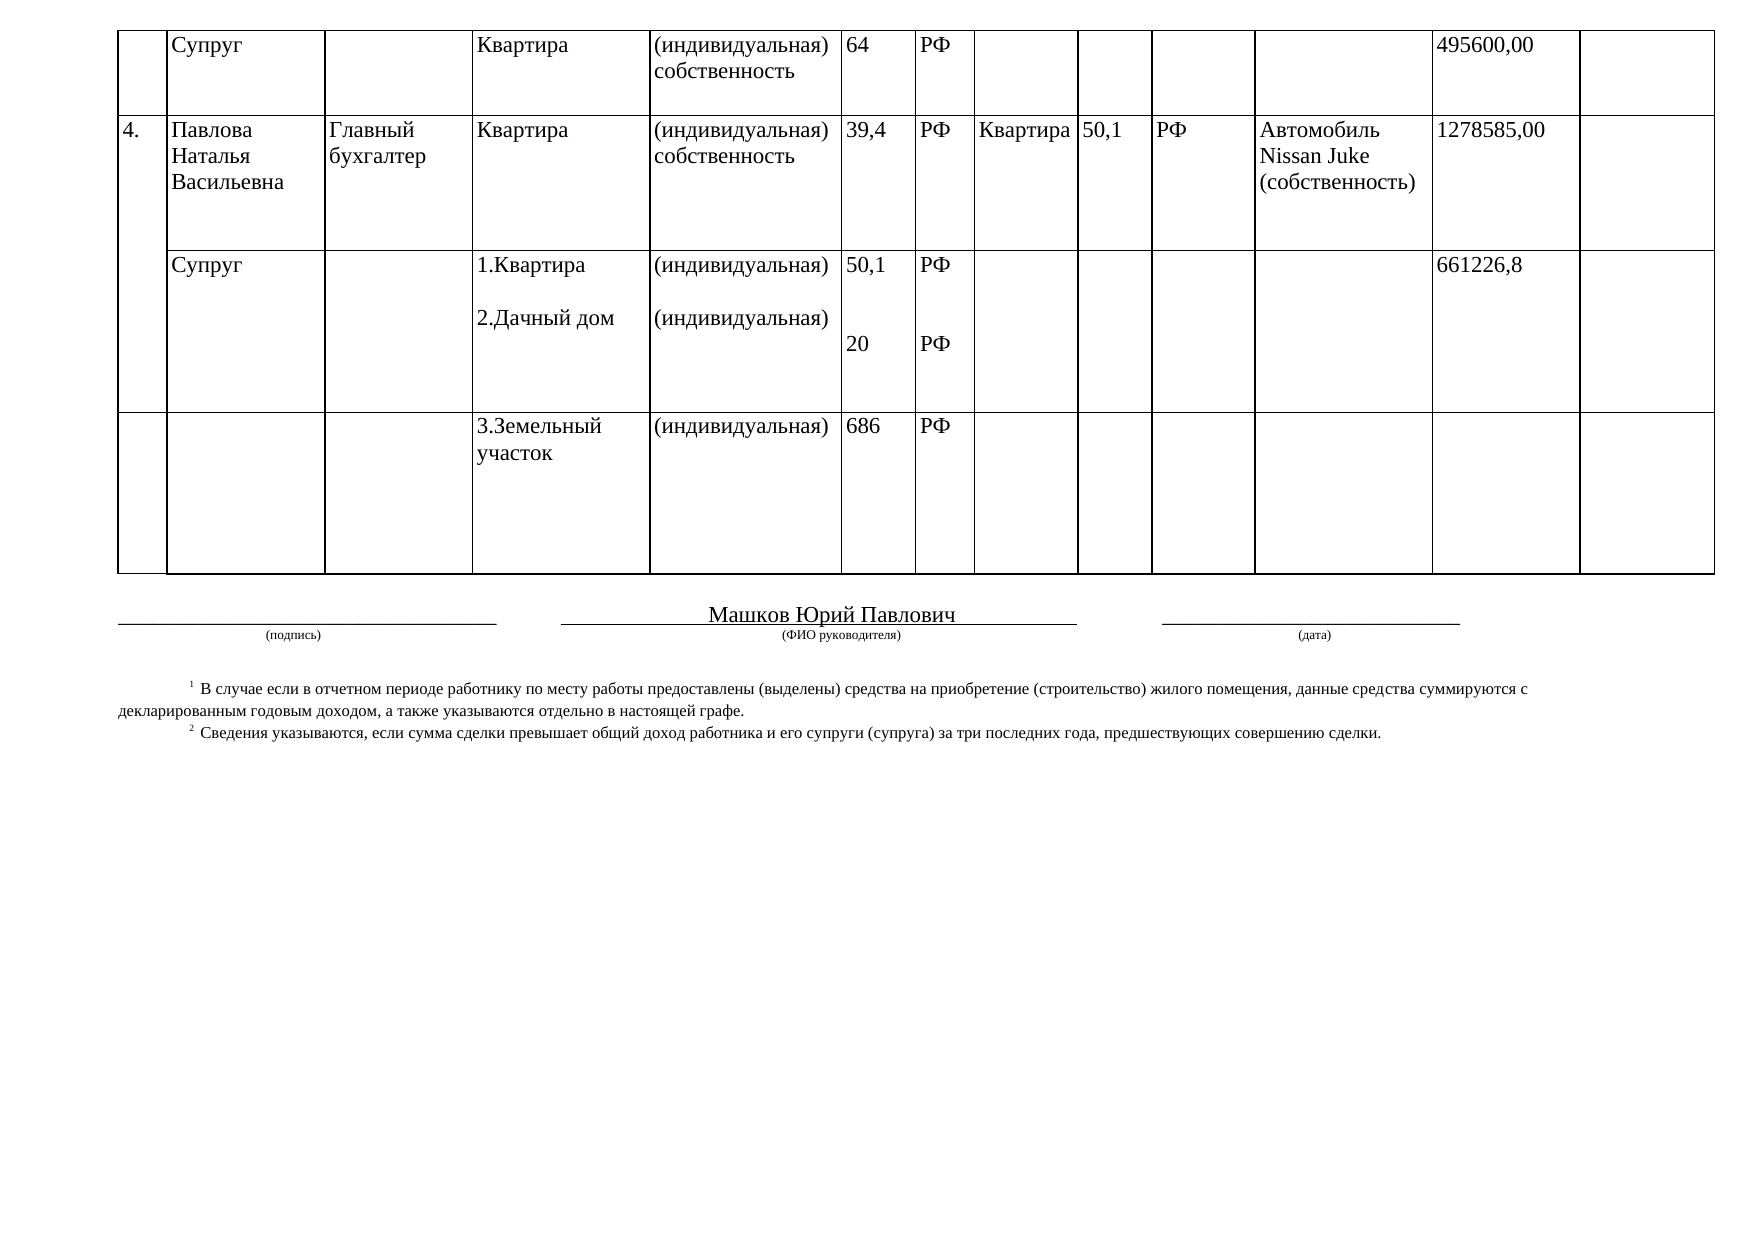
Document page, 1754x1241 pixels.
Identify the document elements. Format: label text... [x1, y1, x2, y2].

table_cell РФ РФ [916, 251, 974, 412]
table_cell 1.Квартира 2.Дачный дом [473, 251, 649, 412]
table_cell РФ [916, 31, 974, 114]
table_cell Квартира [473, 116, 649, 250]
table_cell РФ [916, 116, 974, 250]
table_cell 686 [842, 413, 915, 573]
table_cell [1581, 116, 1714, 250]
table_cell (индивидуальная) [651, 413, 841, 573]
table_cell [326, 31, 472, 114]
table_cell Автомобиль Nissan Juke (собственность) [1256, 116, 1432, 250]
table_cell Главный бухгалтер [326, 116, 472, 250]
table_cell Квартира [975, 116, 1077, 250]
table_cell (индивидуальная) собственность [651, 31, 841, 114]
table_cell [1153, 413, 1254, 573]
table_cell 1278585,00 [1433, 116, 1579, 250]
table_cell 3. [119, 31, 166, 114]
table_cell 4. [119, 116, 166, 412]
table_cell [1079, 251, 1151, 412]
table_cell Супруг [168, 251, 324, 412]
table_cell [326, 251, 472, 412]
table_cell [1079, 31, 1151, 114]
table_cell Супруг [168, 31, 324, 114]
table_cell [1256, 31, 1432, 114]
table_cell [1581, 31, 1714, 114]
table_cell (индивидуальная) (индивидуальная) [651, 251, 841, 412]
table_cell Квартира [473, 31, 649, 114]
table_cell [1153, 251, 1254, 412]
text (подпись) (ФИО руководителя) (дата) [118, 627, 1636, 654]
table_cell [975, 251, 1077, 412]
table_cell [1256, 251, 1432, 412]
table_cell 50,1 [1079, 116, 1151, 250]
table_cell [1433, 413, 1579, 573]
text _________________________________ Машков Юрий Павлович __________________________ [118, 601, 1636, 627]
table_cell 661226,8 [1433, 251, 1579, 412]
table_cell РФ [916, 413, 974, 573]
table_cell [1153, 31, 1254, 114]
table_cell [975, 31, 1077, 114]
table_cell [119, 413, 166, 573]
table_cell 39,4 [842, 116, 915, 250]
table_cell 64 [842, 31, 915, 114]
text 2 Сведения указываются, если сумма сделки превышает общий доход работника и его супруги (супруга) за три последних года, предшествующих совершению сделки. [189, 721, 1636, 743]
table_cell РФ [1153, 116, 1254, 250]
table_cell [1581, 251, 1714, 412]
table_cell [1256, 413, 1432, 573]
text 1 В случае если в отчетном периоде работнику по месту работы предоставлены (выделены) средства на приобретение (строительство) жилого помещения, данные средства суммируются с декларированным годовым доходом, а также указываются отдельно в настоящей графе. [118, 677, 1636, 721]
table_cell [168, 413, 324, 573]
table_cell (индивидуальная) собственность [651, 116, 841, 250]
table_cell [1079, 413, 1151, 573]
table_cell [326, 413, 472, 573]
table_cell [1581, 413, 1714, 573]
table_cell [975, 413, 1077, 573]
table_cell 50,1 20 [842, 251, 915, 412]
table_cell 3.Земельный участок [473, 413, 649, 573]
table_cell Павлова Наталья Васильевна [168, 116, 324, 250]
table_cell 495600,00 [1433, 31, 1579, 114]
